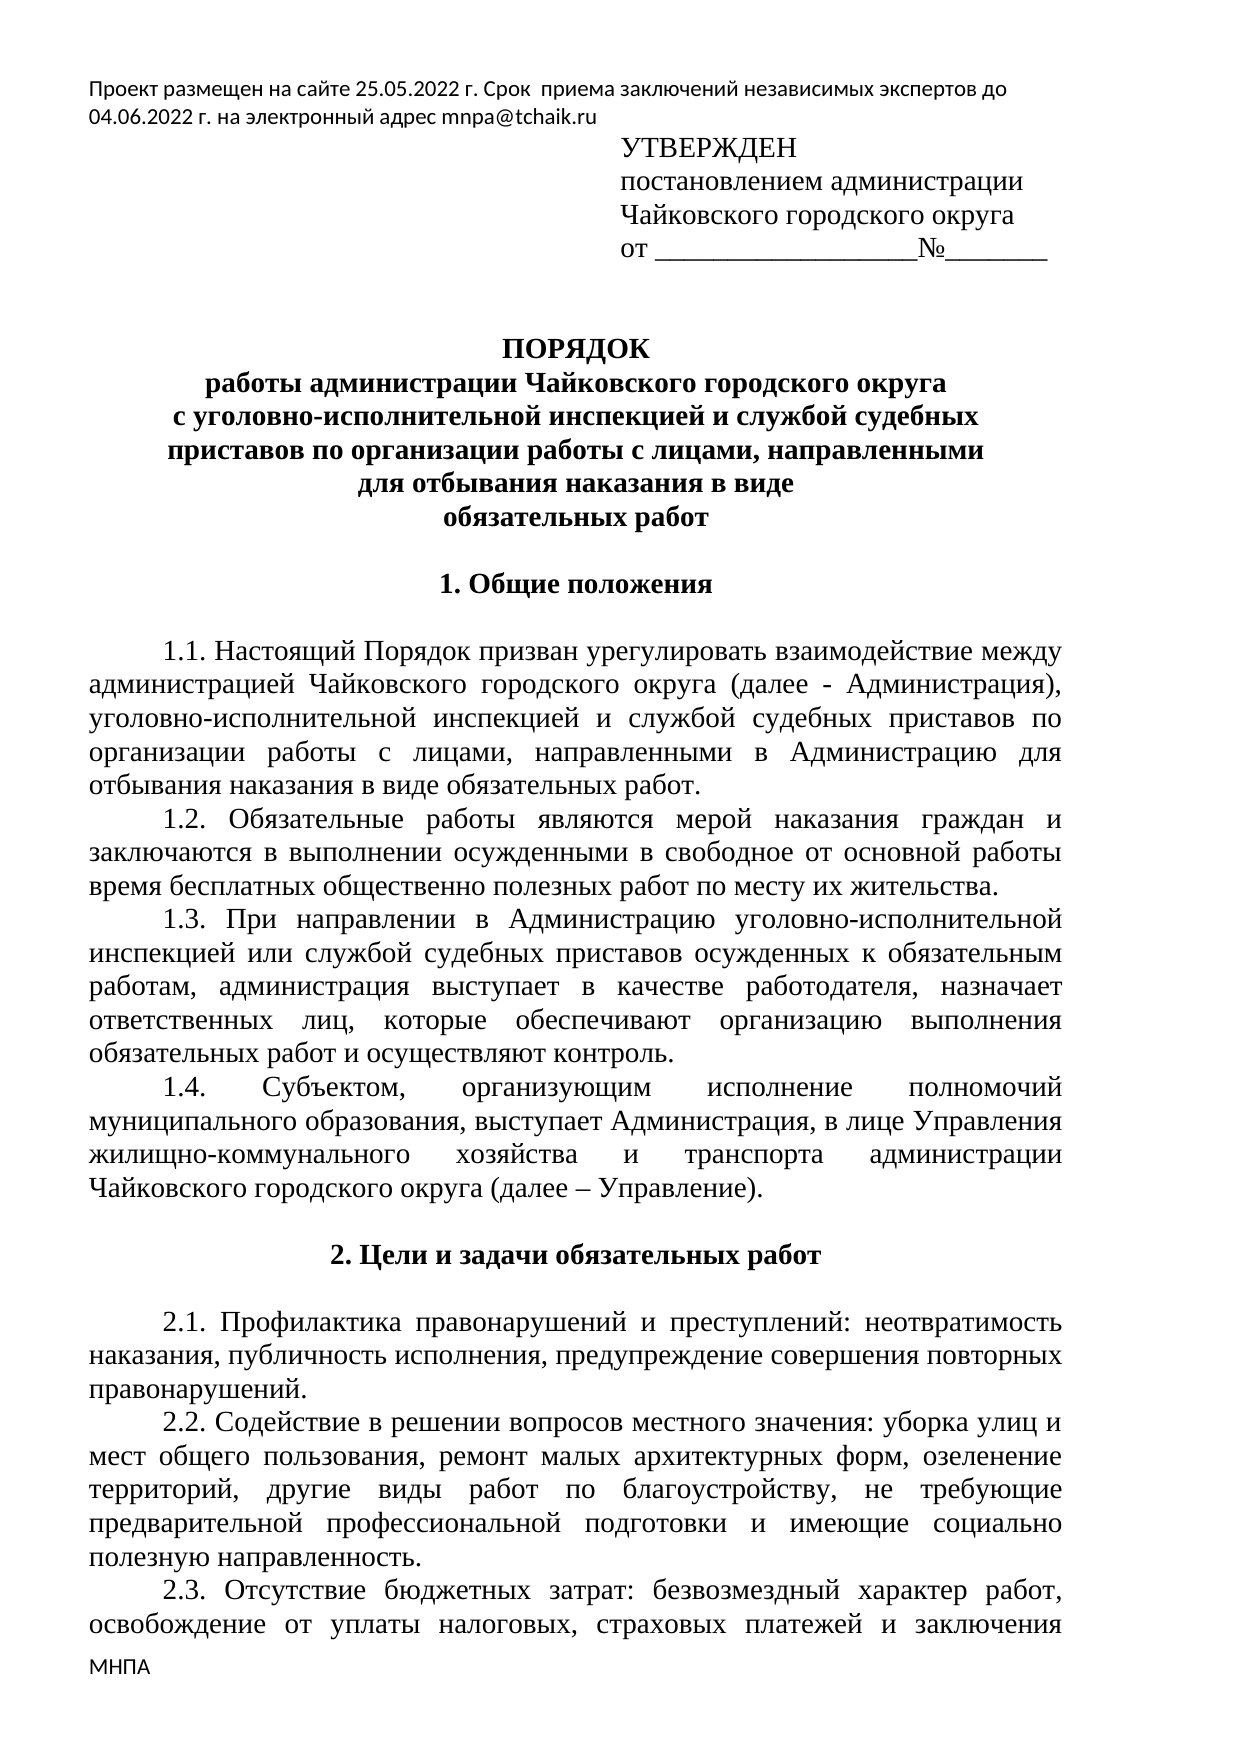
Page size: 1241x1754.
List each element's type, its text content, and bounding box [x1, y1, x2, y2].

text обязательных работ [89, 499, 1063, 532]
text с уголовно-исполнительной инспекцией и службой судебных [89, 398, 1063, 432]
text постановлением администрации [620, 163, 1063, 197]
text 1.3. При направлении в Администрацию уголовно-исполнительной инспекцией или службой судебных приставов осужденных к обязательным работам, администрация выступает в качестве работодателя, назначает ответственных лиц, которые обеспечивают организацию выполнения обязательных работ и осуществляют контроль. [89, 901, 1063, 1069]
text приставов по организации работы с лицами, направленными [89, 432, 1063, 465]
text работы администрации Чайковского городского округа [89, 365, 1063, 398]
text 2. Цели и задачи обязательных работ [89, 1237, 1063, 1270]
text 1. Общие положения [89, 566, 1063, 599]
text 1.4. Субъектом, организующим исполнение полномочий муниципального образования, выступает Администрация, в лице Управления жилищно-коммунального хозяйства и транспорта администрации Чайковского городского округа (далее – Управление). [89, 1069, 1063, 1203]
text Чайковского городского округа [620, 197, 1063, 231]
text 1.1. Настоящий Порядок призван урегулировать взаимодействие между администрацией Чайковского городского округа (далее - Администрация), уголовно-исполнительной инспекцией и службой судебных приставов по организации работы с лицами, направленными в Администрацию для отбывания наказания в виде обязательных работ. [89, 633, 1063, 801]
text 1.2. Обязательные работы являются мерой наказания граждан и заключаются в выполнении осужденными в свободное от основной работы время бесплатных общественно полезных работ по месту их жительства. [89, 801, 1063, 901]
text УТВЕРЖДЕН [620, 130, 1063, 163]
text 2.2. Содействие в решении вопросов местного значения: уборка улиц и мест общего пользования, ремонт малых архитектурных форм, озеленение территорий, другие виды работ по благоустройству, не требующие предварительной профессиональной подготовки и имеющие социально полезную направленность. [89, 1404, 1063, 1572]
text 2.1. Профилактика правонарушений и преступлений: неотвратимость наказания, публичность исполнения, предупреждение совершения повторных правонарушений. [89, 1304, 1063, 1404]
text для отбывания наказания в виде [89, 465, 1063, 499]
text ПОРЯДОК [89, 331, 1063, 365]
text от __________________№_______ [620, 231, 1063, 264]
text 2.3. Отсутствие бюджетных затрат: безвозмездный характер работ, освобождение от уплаты налоговых, страховых платежей и заключения трудового договора. [89, 1572, 1063, 1639]
